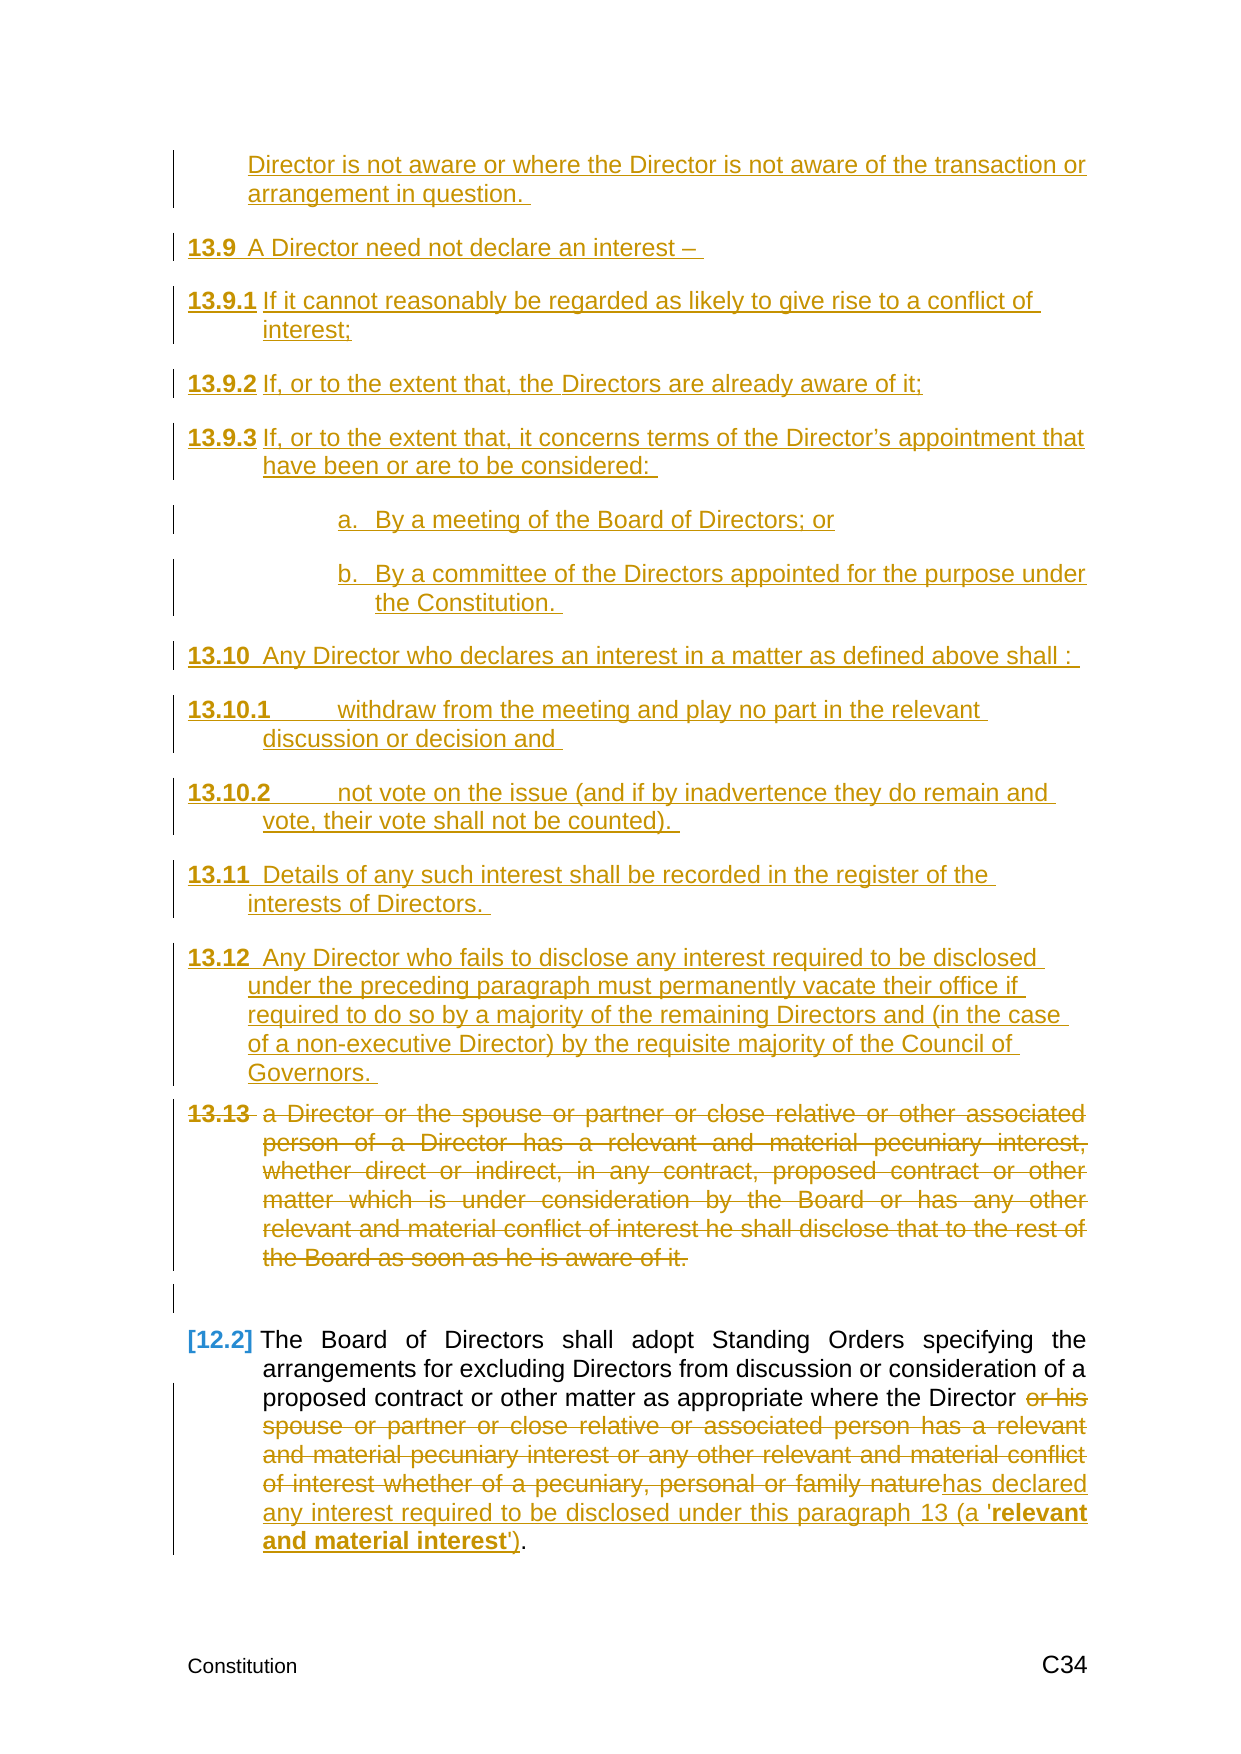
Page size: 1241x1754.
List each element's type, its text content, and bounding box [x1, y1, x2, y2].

subtitle The Board of Directors shall adopt Standing Orders specifying the arrangements for excluding Directors from discussion or consideration of a proposed contract or other matter as appropriate where the Director . [187, 1325, 1087, 1555]
